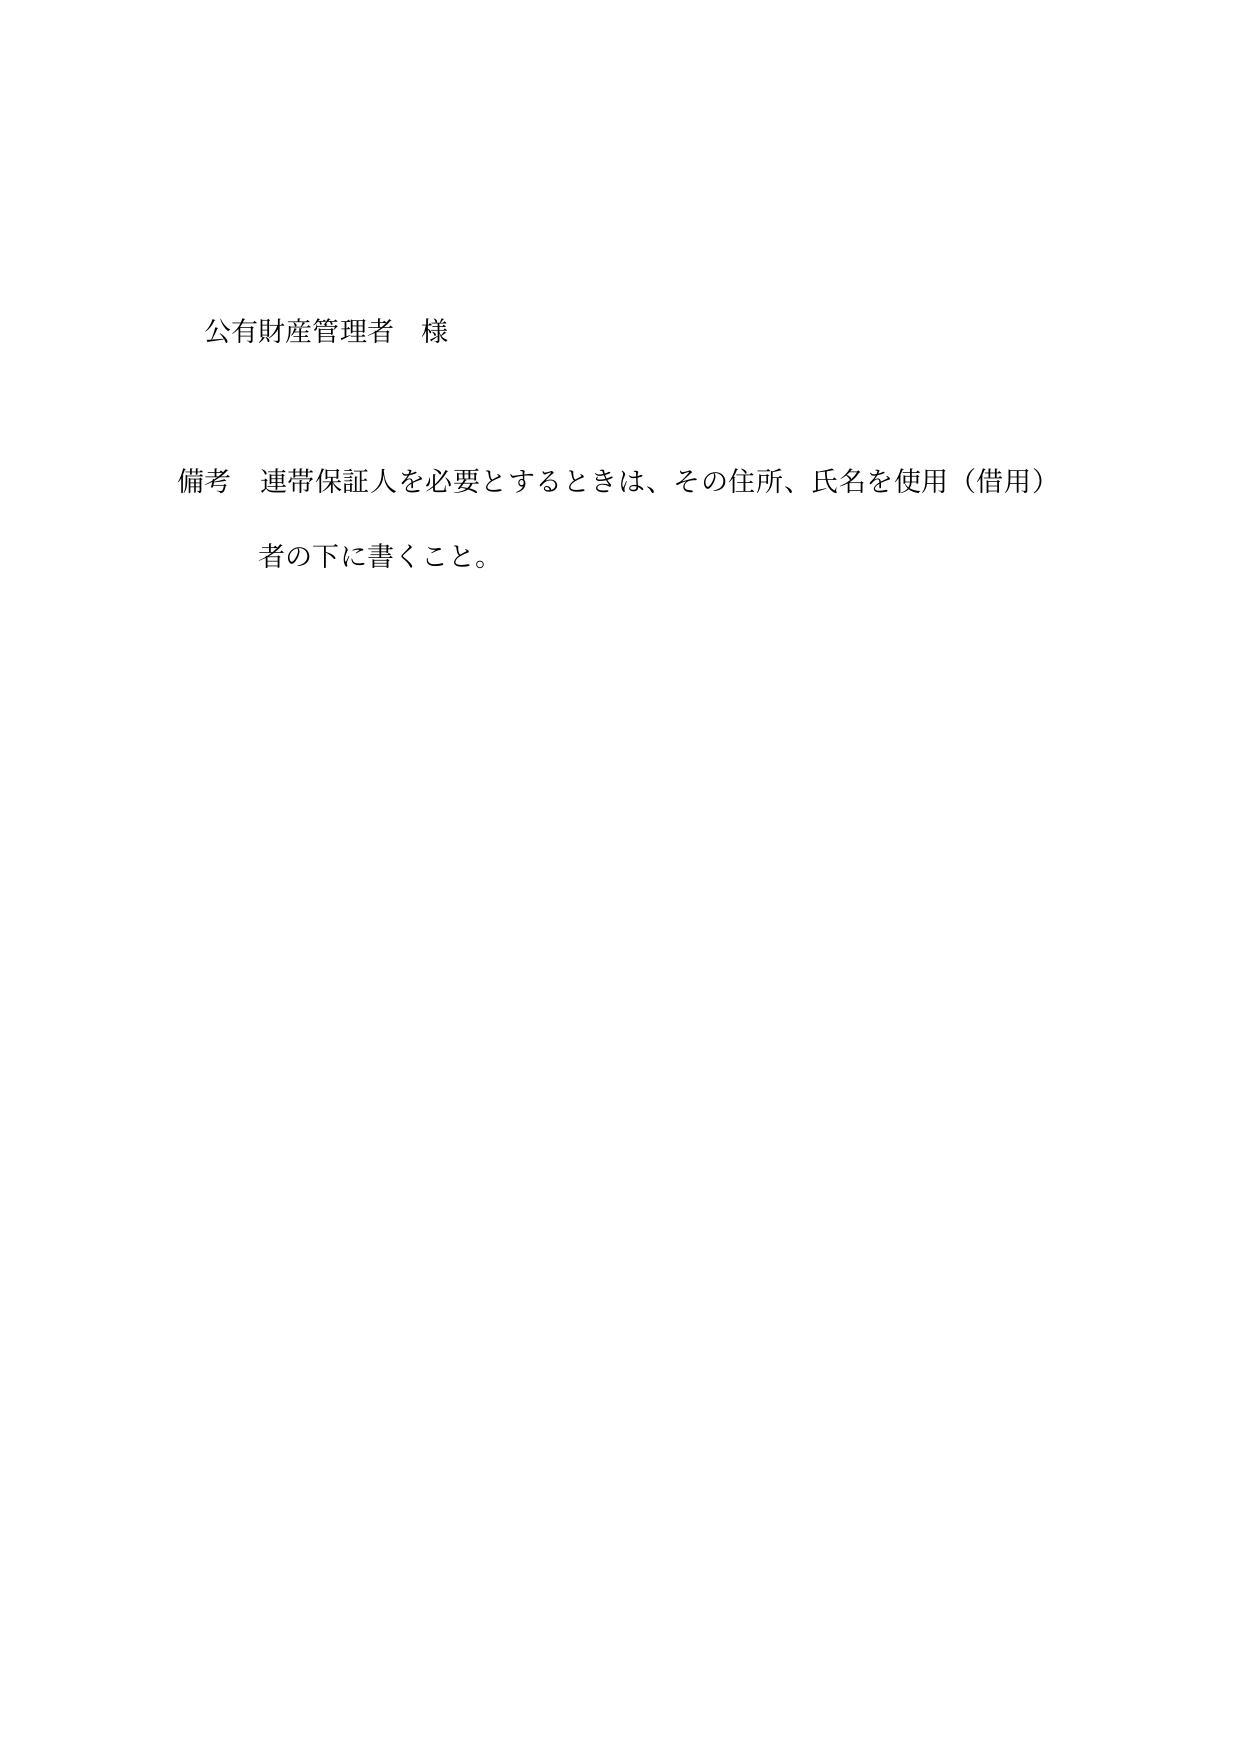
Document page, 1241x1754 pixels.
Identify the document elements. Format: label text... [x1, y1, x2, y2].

text 備考 連帯保証人を必要とするときは、その住所、氏名を使用（借用）者の下に書くこと。 [177, 442, 1063, 592]
text 公有財産管理者 様 [177, 292, 1063, 367]
